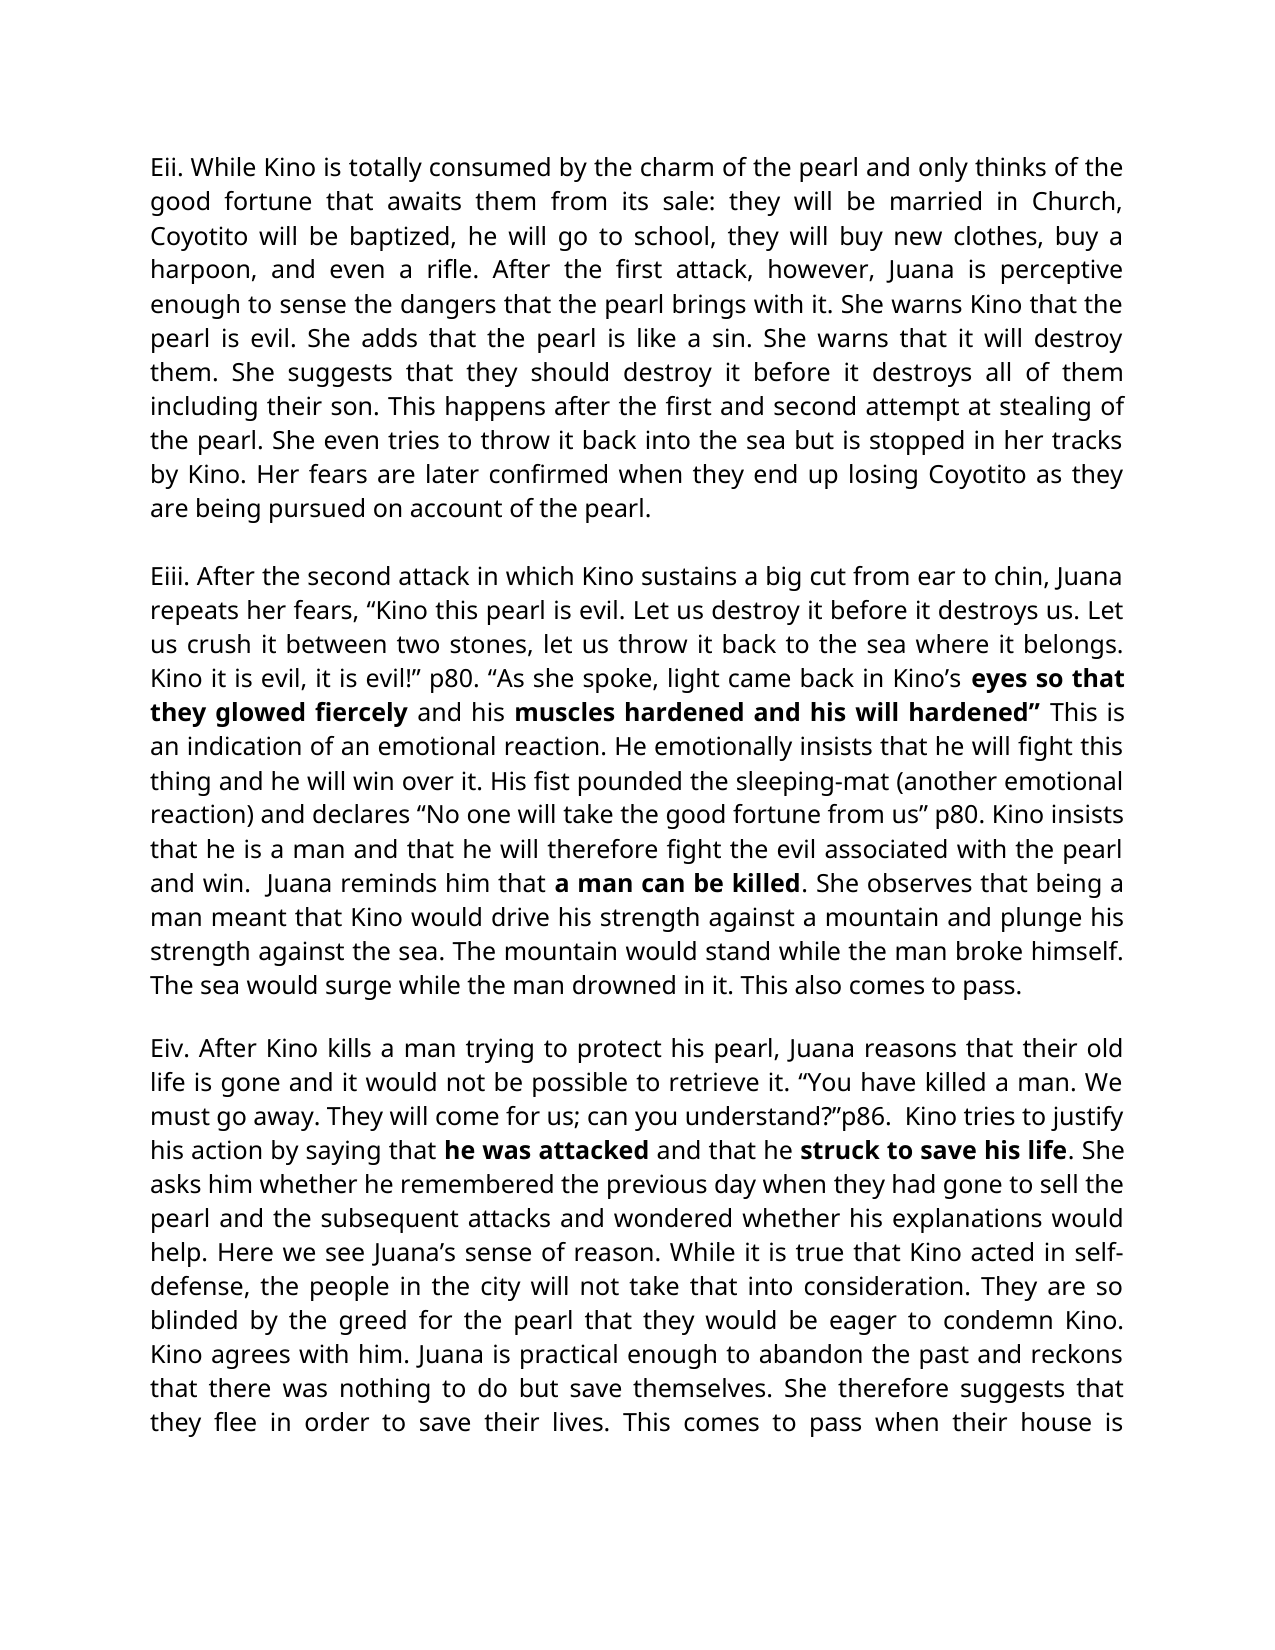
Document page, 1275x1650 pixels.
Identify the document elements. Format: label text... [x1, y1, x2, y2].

text Eii. While Kino is totally consumed by the charm of the pearl and only thinks of the good fortune that awaits them from its sale: they will be married in Church, Coyotito will be baptized, he will go to school, they will buy new clothes, buy a harpoon, and even a rifle. After the first attack, however, Juana is perceptive enough to sense the dangers that the pearl brings with it. She warns Kino that the pearl is evil. She adds that the pearl is like a sin. She warns that it will destroy them. She suggests that they should destroy it before it destroys all of them including their son. This happens after the first and second attempt at stealing of the pearl. She even tries to throw it back into the sea but is stopped in her tracks by Kino. Her fears are later confirmed when they end up losing Coyotito as they are being pursued on account of the pearl. [150, 150, 1125, 525]
text Eiii. After the second attack in which Kino sustains a big cut from ear to chin, Juana repeats her fears, “Kino this pearl is evil. Let us destroy it before it destroys us. Let us crush it between two stones, let us throw it back to the sea where it belongs. Kino it is evil, it is evil!” p80. “As she spoke, light came back in Kino’s eyes so that they glowed fiercely and his muscles hardened and his will hardened” This is an indication of an emotional reaction. He emotionally insists that he will fight this thing and he will win over it. His fist pounded the sleeping-mat (another emotional reaction) and declares “No one will take the good fortune from us” p80. Kino insists that he is a man and that he will therefore fight the evil associated with the pearl and win. Juana reminds him that a man can be killed. She observes that being a man meant that Kino would drive his strength against a mountain and plunge his strength against the sea. The mountain would stand while the man broke himself. The sea would surge while the man drowned in it. This also comes to pass. [150, 559, 1125, 1002]
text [150, 1030, 1125, 1439]
